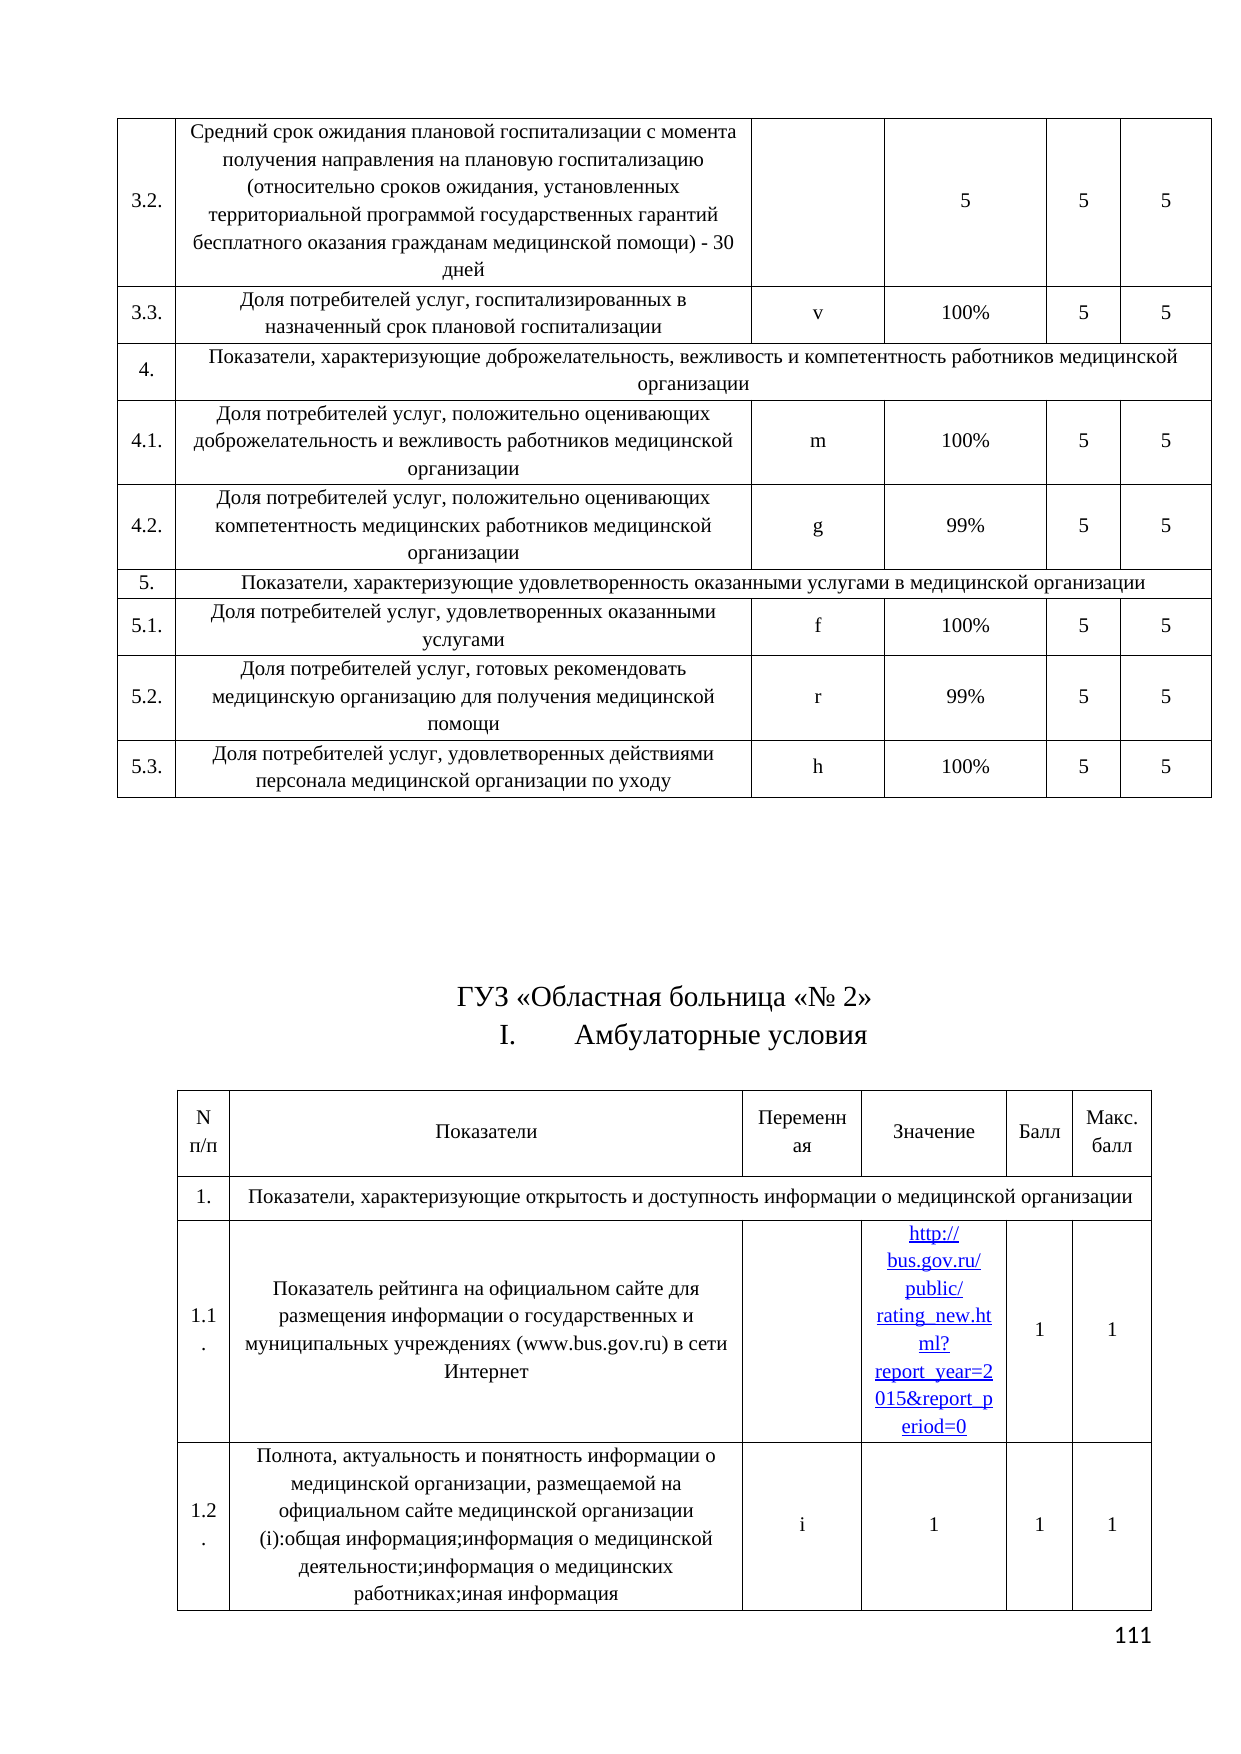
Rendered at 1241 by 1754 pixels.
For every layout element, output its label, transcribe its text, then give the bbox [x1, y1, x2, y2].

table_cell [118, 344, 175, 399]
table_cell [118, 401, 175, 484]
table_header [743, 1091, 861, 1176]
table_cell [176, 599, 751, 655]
list Амбулаторные условия [215, 1017, 1152, 1051]
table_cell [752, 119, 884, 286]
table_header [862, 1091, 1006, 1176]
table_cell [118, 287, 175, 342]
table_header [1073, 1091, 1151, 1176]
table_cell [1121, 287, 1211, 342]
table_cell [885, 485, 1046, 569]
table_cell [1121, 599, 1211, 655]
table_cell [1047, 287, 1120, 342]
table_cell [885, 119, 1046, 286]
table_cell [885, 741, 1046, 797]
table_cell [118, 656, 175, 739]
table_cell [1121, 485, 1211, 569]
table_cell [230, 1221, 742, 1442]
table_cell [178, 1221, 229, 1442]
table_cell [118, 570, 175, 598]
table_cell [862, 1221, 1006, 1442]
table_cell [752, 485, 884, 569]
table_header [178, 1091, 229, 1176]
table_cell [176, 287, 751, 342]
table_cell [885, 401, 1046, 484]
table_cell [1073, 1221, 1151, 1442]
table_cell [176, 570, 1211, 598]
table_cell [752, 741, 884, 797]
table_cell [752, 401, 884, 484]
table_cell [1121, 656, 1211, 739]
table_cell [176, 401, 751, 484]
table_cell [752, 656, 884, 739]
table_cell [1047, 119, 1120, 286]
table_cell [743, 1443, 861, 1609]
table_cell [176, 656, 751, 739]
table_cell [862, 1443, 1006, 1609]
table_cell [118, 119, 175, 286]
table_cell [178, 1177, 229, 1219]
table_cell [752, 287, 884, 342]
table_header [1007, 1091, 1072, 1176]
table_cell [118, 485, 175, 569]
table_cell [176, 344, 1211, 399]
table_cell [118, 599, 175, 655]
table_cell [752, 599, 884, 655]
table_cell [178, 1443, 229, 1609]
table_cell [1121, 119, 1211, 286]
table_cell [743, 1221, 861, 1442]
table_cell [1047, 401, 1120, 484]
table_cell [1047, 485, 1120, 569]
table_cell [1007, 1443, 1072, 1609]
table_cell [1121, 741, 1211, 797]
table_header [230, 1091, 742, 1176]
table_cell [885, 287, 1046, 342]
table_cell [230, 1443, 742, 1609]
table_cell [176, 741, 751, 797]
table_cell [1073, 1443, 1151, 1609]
text ГУЗ «Областная больница «№ 2» [177, 979, 1152, 1012]
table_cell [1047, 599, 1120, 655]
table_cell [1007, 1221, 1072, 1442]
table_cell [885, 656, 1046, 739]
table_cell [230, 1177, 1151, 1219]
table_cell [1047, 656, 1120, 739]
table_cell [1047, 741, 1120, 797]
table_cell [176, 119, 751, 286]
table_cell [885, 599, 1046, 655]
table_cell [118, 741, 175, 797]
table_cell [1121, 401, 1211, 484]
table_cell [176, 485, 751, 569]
